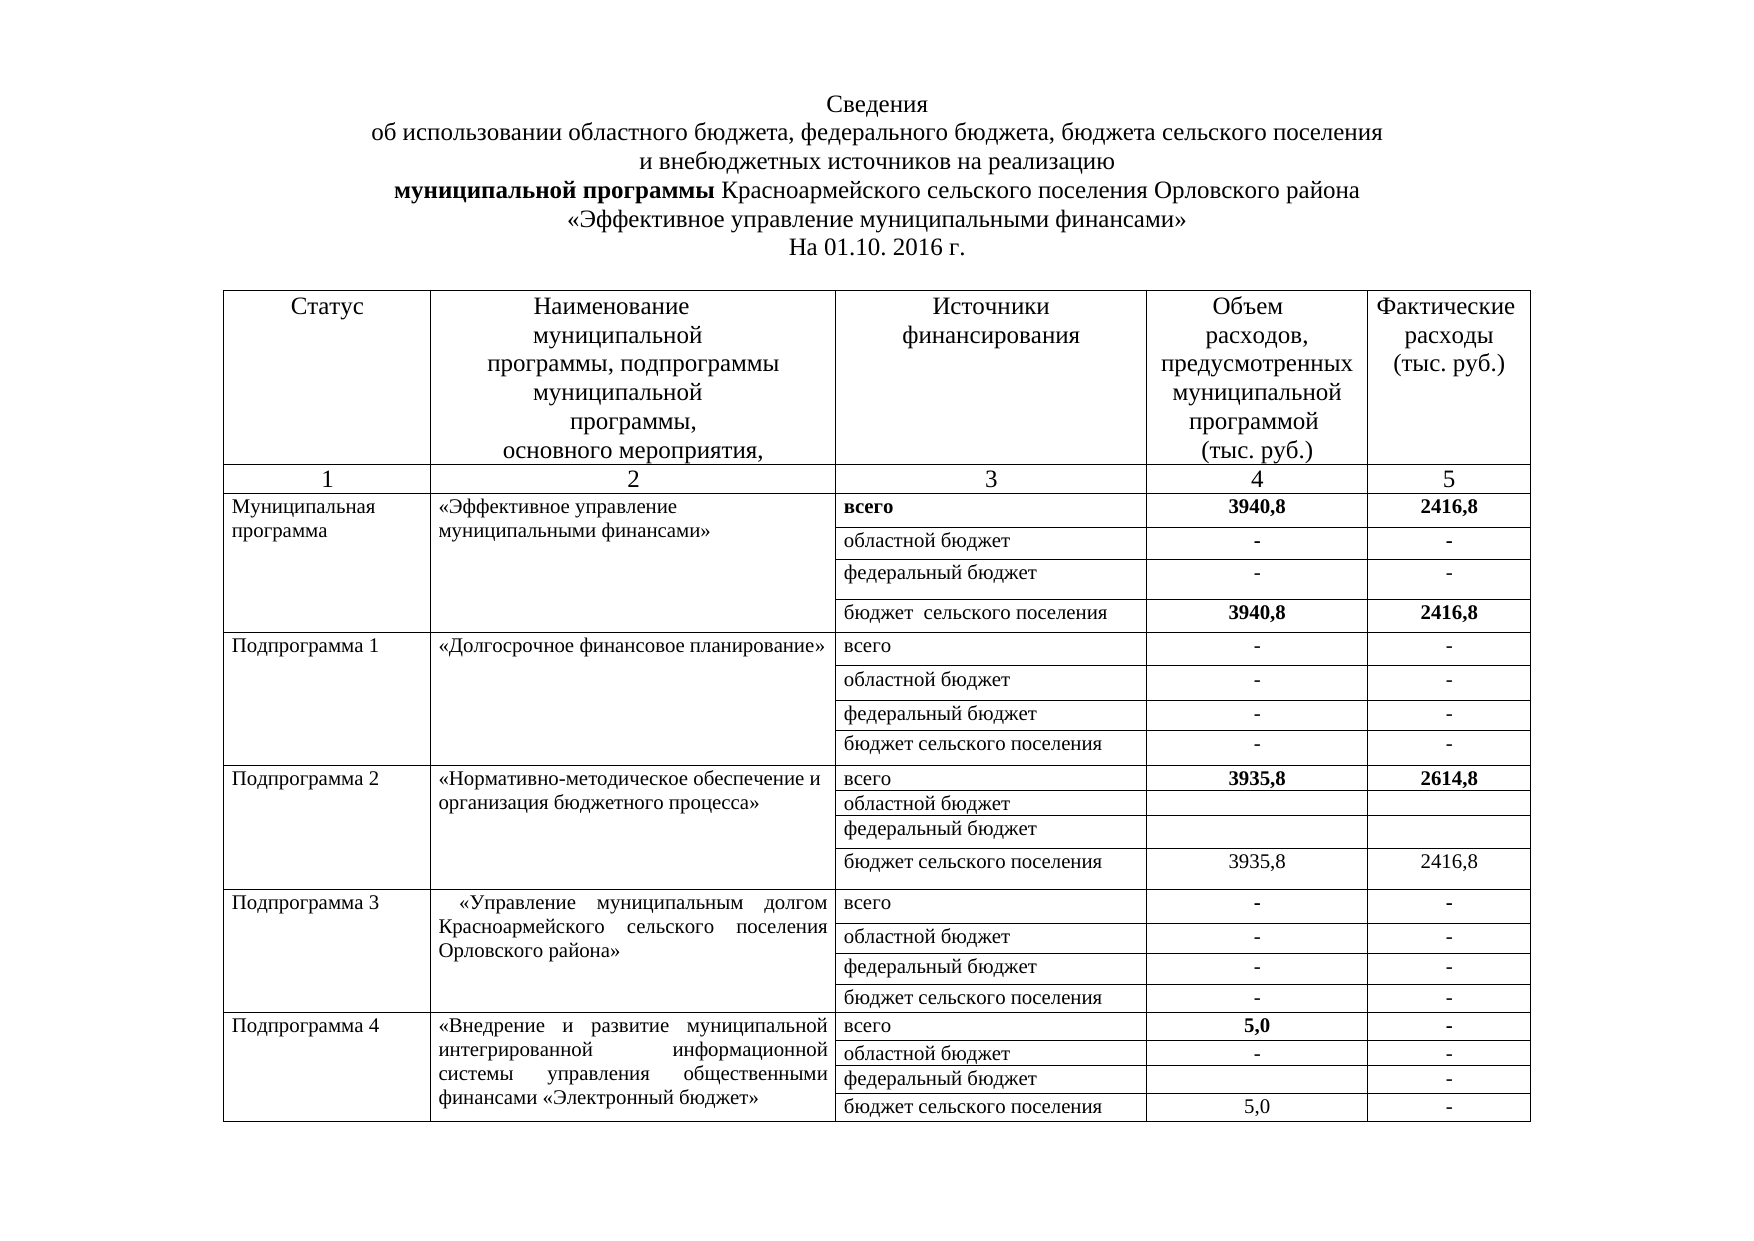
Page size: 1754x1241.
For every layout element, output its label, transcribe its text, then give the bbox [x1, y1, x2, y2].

table_cell 5 [1368, 465, 1530, 493]
table_cell «Нормативно-методическое обеспечение и организация бюджетного процесса» [431, 766, 835, 889]
text «Эффективное управление муниципальными финансами» [118, 204, 1636, 232]
table_cell - [1147, 954, 1367, 984]
table_cell - [1368, 731, 1530, 764]
table_cell 5,0 [1147, 1013, 1367, 1040]
table_cell всего [836, 494, 1146, 527]
table_cell всего [836, 633, 1146, 665]
table_cell - [1368, 985, 1530, 1012]
table_cell областной бюджет [836, 924, 1146, 953]
table_cell 4 [1147, 465, 1367, 493]
table_cell - [1147, 731, 1367, 764]
table_header Объем расходов, предусмотренных муниципальной программой (тыс. руб.) [1147, 291, 1367, 463]
table_cell - [1368, 954, 1530, 984]
table_cell - [1147, 666, 1367, 699]
table_cell бюджет сельского поселения [836, 600, 1146, 632]
table_cell - [1368, 633, 1530, 665]
table_cell Муниципальная программа [224, 494, 430, 632]
table_cell всего [836, 890, 1146, 923]
table_cell - [1147, 890, 1367, 923]
text На 01.10. 2016 г. [118, 232, 1636, 261]
table_cell 5,0 [1147, 1094, 1367, 1121]
table_cell 2 [431, 465, 835, 493]
table_cell - [1368, 890, 1530, 923]
table_header Статус [224, 291, 430, 463]
table_cell областной бюджет [836, 528, 1146, 559]
table_cell Подпрограмма 3 [224, 890, 430, 1012]
table_cell областной бюджет [836, 666, 1146, 699]
table_cell - [1368, 1041, 1530, 1065]
table_cell федеральный бюджет [836, 701, 1146, 730]
table_cell «Управление муниципальным долгом Красноармейского сельского поселения Орловского района» [431, 890, 835, 1012]
table_cell - [1147, 633, 1367, 665]
table_cell 3940,8 [1147, 600, 1367, 632]
table_cell бюджет сельского поселения [836, 731, 1146, 764]
text муниципальной программы Красноармейского сельского поселения Орловского района [118, 175, 1636, 204]
table_cell - [1147, 560, 1367, 599]
text об использовании областного бюджета, федерального бюджета, бюджета сельского поселения [118, 117, 1636, 146]
table_cell бюджет сельского поселения [836, 1094, 1146, 1121]
table_cell - [1368, 560, 1530, 599]
table_cell федеральный бюджет [836, 560, 1146, 599]
text Сведения [118, 89, 1636, 117]
table_cell 3935,8 [1147, 849, 1367, 889]
table_cell 2416,8 [1368, 600, 1530, 632]
table_cell федеральный бюджет [836, 1066, 1146, 1093]
table_cell - [1147, 528, 1367, 559]
table_cell Подпрограмма 4 [224, 1013, 430, 1121]
table_cell 1 [224, 465, 430, 493]
text и внебюджетных источников на реализацию [118, 146, 1636, 175]
table_cell всего [836, 766, 1146, 790]
table_cell 3 [836, 465, 1146, 493]
table_cell [1368, 816, 1530, 848]
table_cell - [1368, 1013, 1530, 1040]
table_cell всего [836, 1013, 1146, 1040]
table_cell федеральный бюджет [836, 954, 1146, 984]
table_header Источники финансирования [836, 291, 1146, 463]
table_cell 2416,8 [1368, 849, 1530, 889]
table_cell - [1147, 924, 1367, 953]
table_cell - [1147, 1041, 1367, 1065]
table_cell [1147, 791, 1367, 815]
table_header Наименование муниципальной программы, подпрограммы муниципальной программы, основного мероприятия, [431, 291, 835, 463]
table_cell - [1368, 1066, 1530, 1093]
table_cell - [1368, 1094, 1530, 1121]
table_cell 2614,8 [1368, 766, 1530, 790]
table_cell - [1368, 701, 1530, 730]
table_cell [1147, 1066, 1367, 1093]
table_cell - [1147, 985, 1367, 1012]
table_cell областной бюджет [836, 791, 1146, 815]
table_cell [1368, 791, 1530, 815]
table_cell - [1368, 924, 1530, 953]
table_cell федеральный бюджет [836, 816, 1146, 848]
table_cell «Эффективное управление муниципальными финансами» [431, 494, 835, 632]
table_cell 3935,8 [1147, 766, 1367, 790]
table_header Фактические расходы (тыс. руб.) [1368, 291, 1530, 463]
table_cell - [1368, 666, 1530, 699]
table_cell - [1368, 528, 1530, 559]
table_cell Подпрограмма 1 [224, 633, 430, 764]
table_cell Подпрограмма 2 [224, 766, 430, 889]
table_cell 2416,8 [1368, 494, 1530, 527]
table_cell [1147, 816, 1367, 848]
table_cell бюджет сельского поселения [836, 849, 1146, 889]
table_cell областной бюджет [836, 1041, 1146, 1065]
table_cell 3940,8 [1147, 494, 1367, 527]
table_cell «Внедрение и развитие муниципальной интегрированной информационной системы управления общественными финансами «Электронный бюджет» [431, 1013, 835, 1121]
table_cell «Долгосрочное финансовое планирование» [431, 633, 835, 764]
table_cell - [1147, 701, 1367, 730]
table_cell бюджет сельского поселения [836, 985, 1146, 1012]
